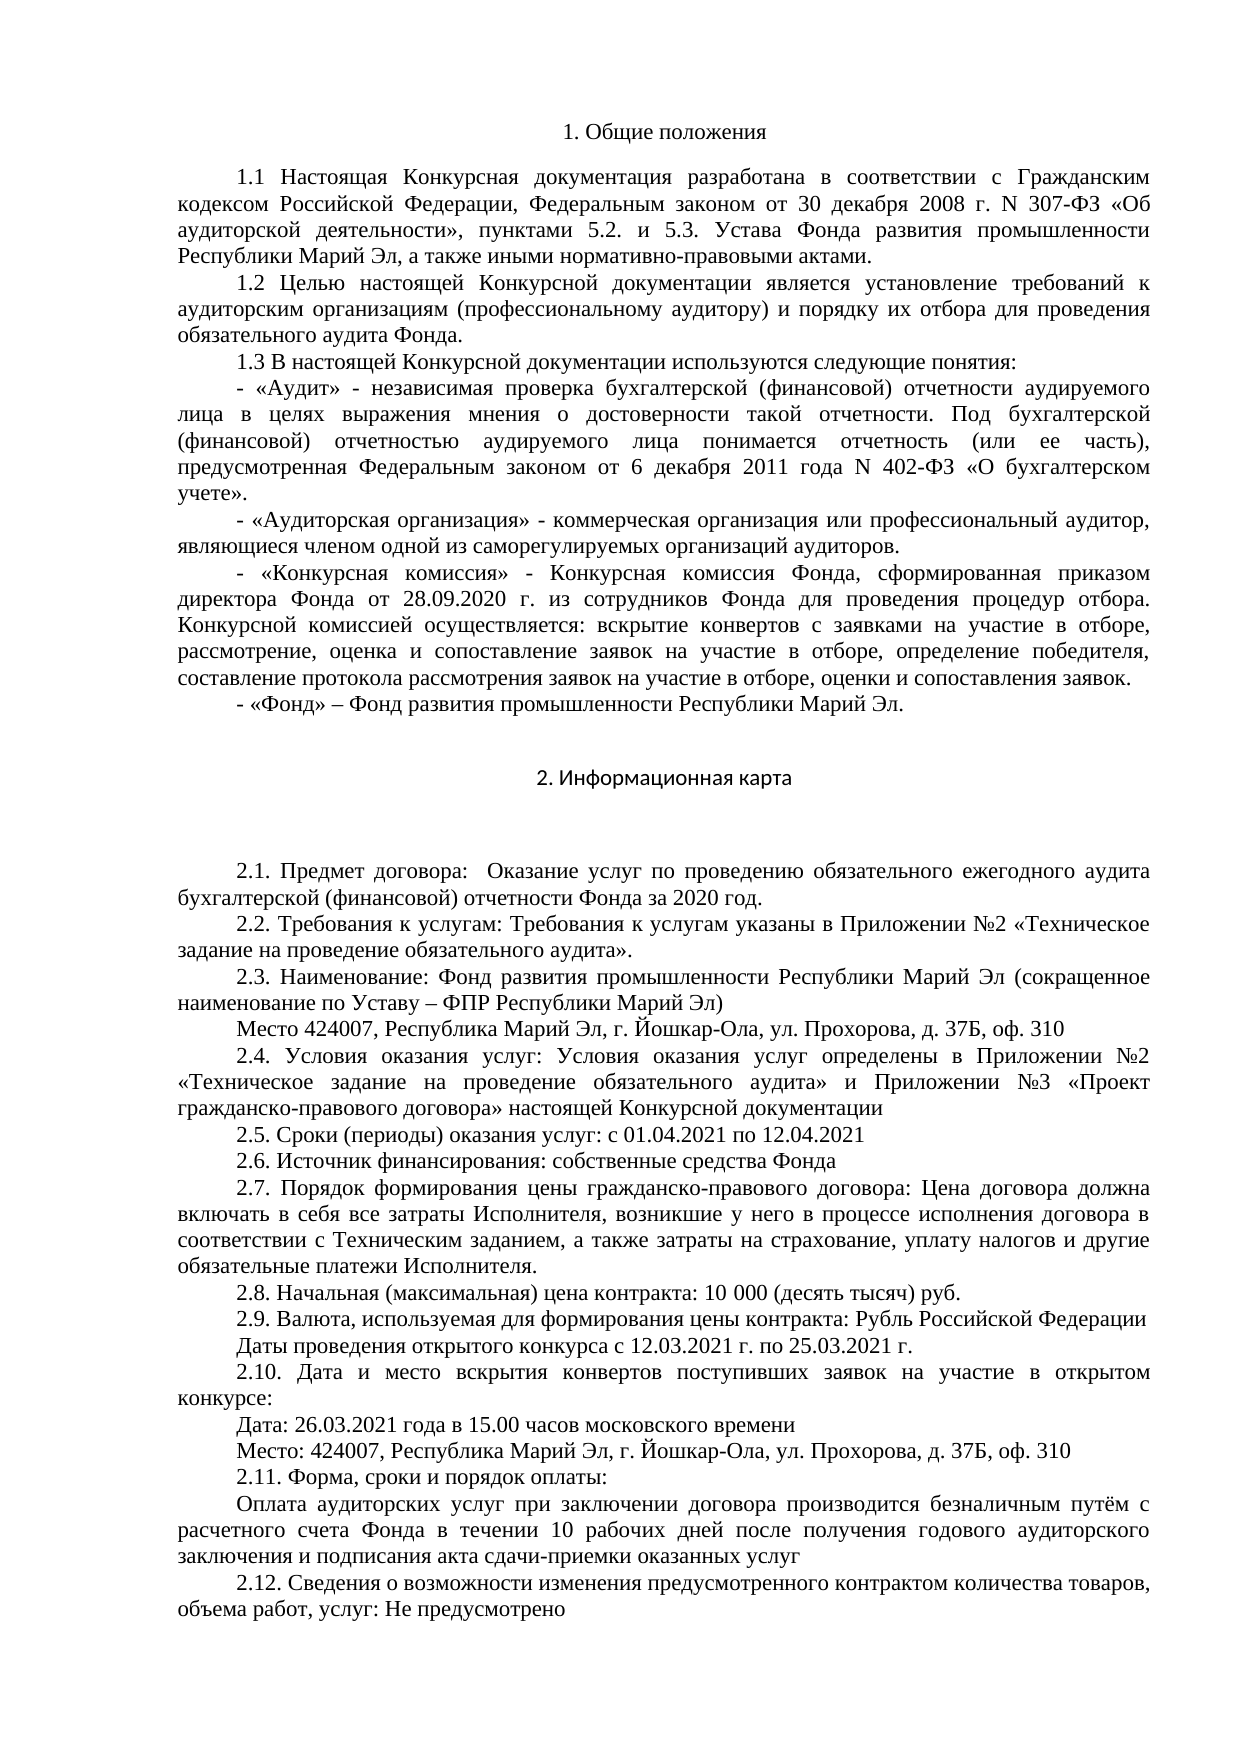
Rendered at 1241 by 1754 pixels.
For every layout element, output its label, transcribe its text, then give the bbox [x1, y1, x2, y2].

text - «Фонд» – Фонд развития промышленности Республики Марий Эл. [177, 690, 1152, 717]
text 2.7. Порядок формирования цены гражданско-правового договора: Цена договора должна включать в себя все затраты Исполнителя, возникшие у него в процессе исполнения договора в соответствии с Техническим заданием, а также затраты на страхование, уплату налогов и другие обязательные платежи Исполнителя. [177, 1173, 1152, 1279]
text Место: 424007, Республика Марий Эл, г. Йошкар-Ола, ул. Прохорова, д. 37Б, оф. 310 [177, 1437, 1152, 1463]
text 1. Общие положения [177, 118, 1152, 144]
text Дата: 26.03.2021 года в 15.00 часов московского времени [177, 1411, 1152, 1437]
text - «Аудиторская организация» - коммерческая организация или профессиональный аудитор, являющиеся членом одной из саморегулируемых организаций аудиторов. [177, 506, 1152, 558]
text 2.3. Наименование: Фонд развития промышленности Республики Марий Эл (сокращенное наименование по Уставу – ФПР Республики Марий Эл) [177, 963, 1152, 1015]
text 2.11. Форма, сроки и порядок оплаты: [177, 1463, 1152, 1490]
text Даты проведения открытого конкурса с 12.03.2021 г. по 25.03.2021 г. [177, 1332, 1152, 1358]
text 1.2 Целью настоящей Конкурсной документации является установление требований к аудиторским организациям (профессиональному аудитору) и порядку их отбора для проведения обязательного аудита Фонда. [177, 269, 1152, 348]
text 2.10. Дата и место вскрытия конвертов поступивших заявок на участие в открытом конкурсе: [177, 1358, 1152, 1411]
text - «Конкурсная комиссия» - Конкурсная комиссия Фонда, сформированная приказом директора Фонда от 28.09.2020 г. из сотрудников Фонда для проведения процедур отбора. Конкурсной комиссией осуществляется: вскрытие конвертов с заявками на участие в отборе, рассмотрение, оценка и сопоставление заявок на участие в отборе, определение победителя, составление протокола рассмотрения заявок на участие в отборе, оценки и сопоставления заявок. [177, 558, 1152, 690]
text 2.5. Сроки (периоды) оказания услуг: с 01.04.2021 по 12.04.2021 [177, 1121, 1152, 1147]
text 2.8. Начальная (максимальная) цена контракта: 10 000 (десять тысяч) руб. [177, 1279, 1152, 1305]
text 1.1 Настоящая Конкурсная документация разработана в соответствии с Гражданским кодексом Российской Федерации, Федеральным законом от 30 декабря 2008 г. N 307-ФЗ «Об аудиторской деятельности», пунктами 5.2. и 5.3. Устава Фонда развития промышленности Республики Марий Эл, а также иными нормативно-правовыми актами. [177, 163, 1152, 269]
text 1.3 В настоящей Конкурсной документации используются следующие понятия: [177, 348, 1152, 374]
text 2.4. Условия оказания услуг: Условия оказания услуг определены в Приложении №2 «Техническое задание на проведение обязательного аудита» и Приложении №3 «Проект гражданско-правового договора» настоящей Конкурсной документации [177, 1042, 1152, 1121]
text 2.1. Предмет договора: Оказание услуг по проведению обязательного ежегодного аудита бухгалтерской (финансовой) отчетности Фонда за 2020 год. [177, 857, 1152, 910]
text 2.9. Валюта, используемая для формирования цены контракта: Рубль Российской Федерации [177, 1305, 1152, 1332]
text Оплата аудиторских услуг при заключении договора производится безналичным путём с расчетного счета Фонда в течении 10 рабочих дней после получения годового аудиторского заключения и подписания акта сдачи-приемки оказанных услуг [177, 1490, 1152, 1569]
text 2.12. Сведения о возможности изменения предусмотренного контрактом количества товаров, объема работ, услуг: Не предусмотрено [177, 1569, 1152, 1622]
text 2.6. Источник финансирования: собственные средства Фонда [177, 1147, 1152, 1173]
text 2.2. Требования к услугам: Требования к услугам указаны в Приложении №2 «Техническое задание на проведение обязательного аудита». [177, 910, 1152, 963]
text 2. Информационная карта [177, 763, 1152, 792]
text - «Аудит» - независимая проверка бухгалтерской (финансовой) отчетности аудируемого лица в целях выражения мнения о достоверности такой отчетности. Под бухгалтерской (финансовой) отчетностью аудируемого лица понимается отчетность (или ее часть), предусмотренная Федеральным законом от 6 декабря 2011 года N 402-ФЗ «О бухгалтерском учете». [177, 374, 1152, 506]
text Место 424007, Республика Марий Эл, г. Йошкар-Ола, ул. Прохорова, д. 37Б, оф. 310 [177, 1015, 1152, 1042]
